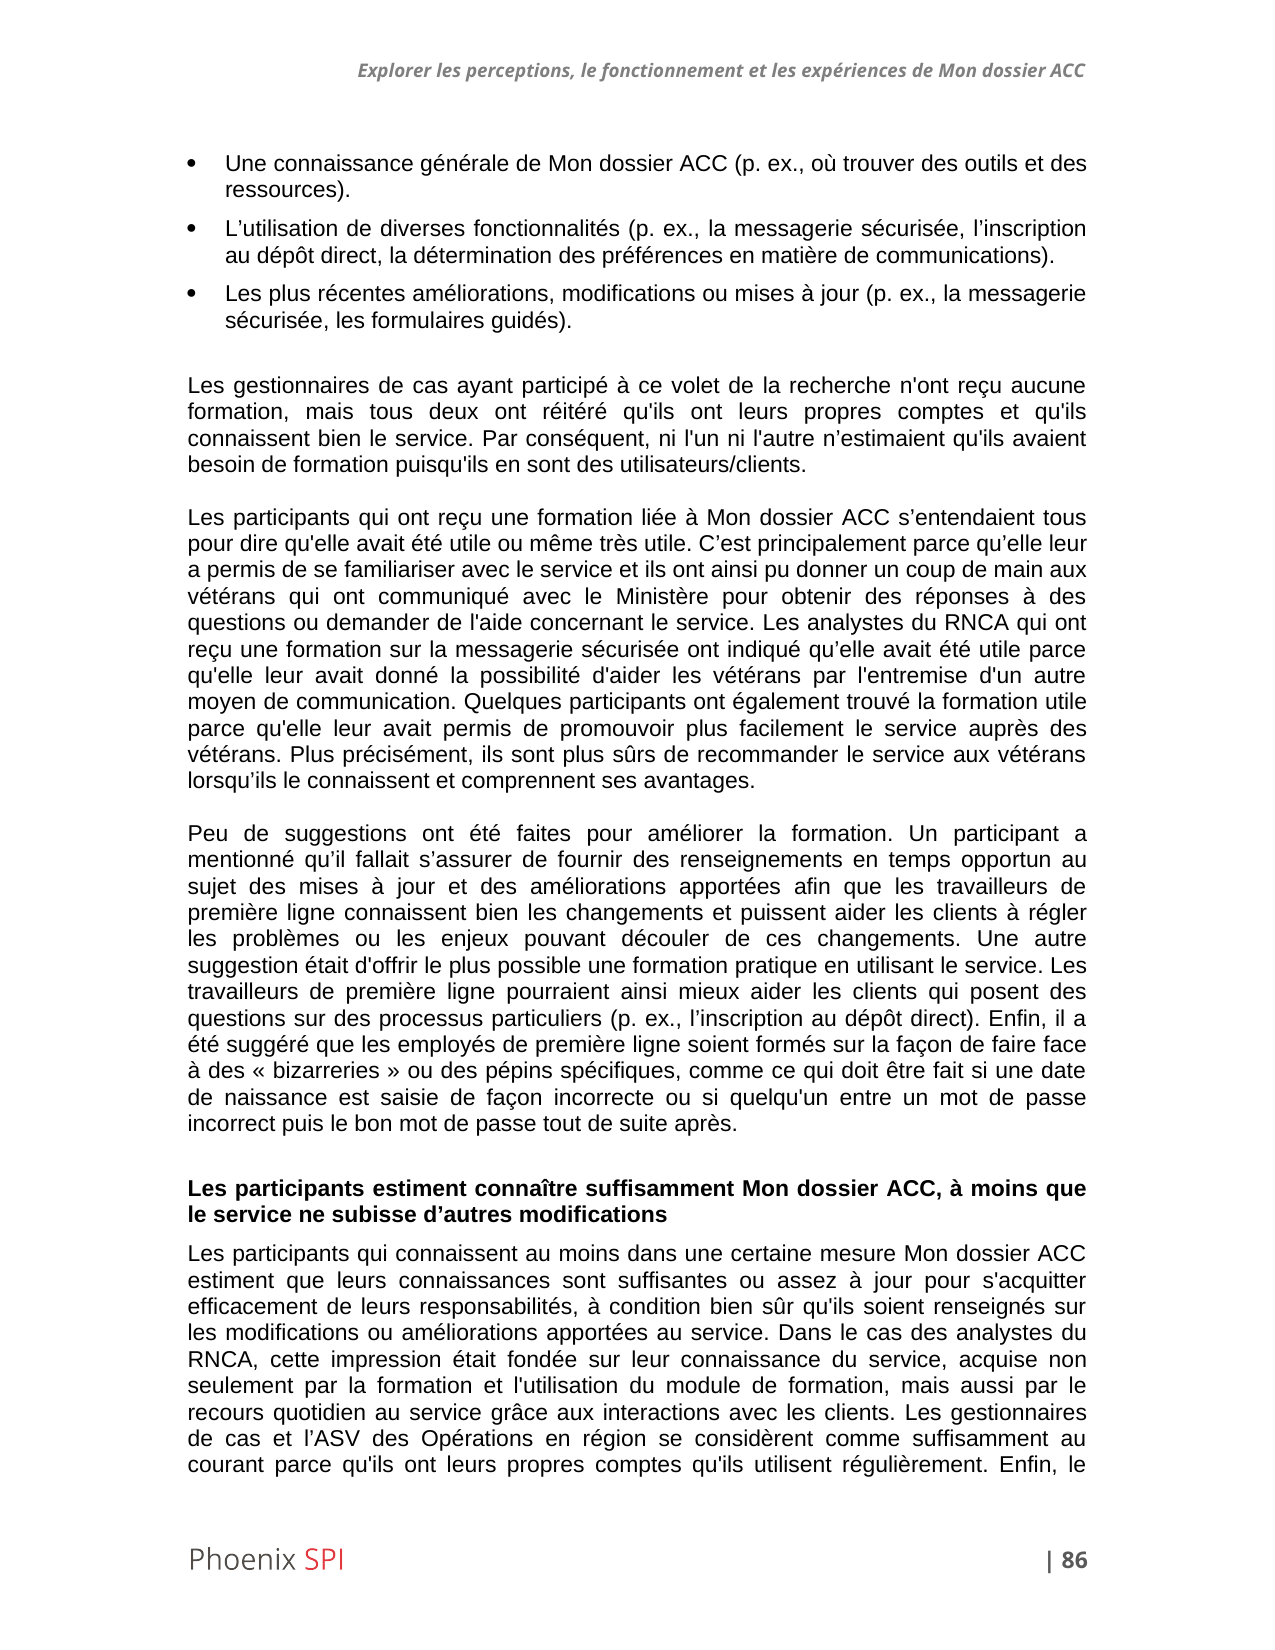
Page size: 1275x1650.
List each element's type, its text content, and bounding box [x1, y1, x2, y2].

text Les participants estiment connaître suffisamment Mon dossier ACC, à moins que le service ne subisse d’autres modifications [187, 1175, 1087, 1228]
text Les gestionnaires de cas ayant participé à ce volet de la recherche n'ont reçu aucune formation, mais tous deux ont réitéré qu'ils ont leurs propres comptes et qu'ils connaissent bien le service. Par conséquent, ni l'un ni l'autre n’estimaient qu'ils avaient besoin de formation puisqu'ils en sont des utilisateurs/clients. [187, 372, 1087, 477]
list Une connaissance générale de Mon dossier ACC (p. ex., où trouver des outils et des ressources). [187, 150, 1087, 203]
list Les plus récentes améliorations, modifications ou mises à jour (p. ex., la messagerie sécurisée, les formulaires guidés). [187, 280, 1087, 333]
list L’utilisation de diverses fonctionnalités (p. ex., la messagerie sécurisée, l’inscription au dépôt direct, la détermination des préférences en matière de communications). [187, 215, 1087, 268]
picture [188, 1545, 345, 1578]
text Les participants qui ont reçu une formation liée à Mon dossier ACC s’entendaient tous pour dire qu'elle avait été utile ou même très utile. C’est principalement parce qu’elle leur a permis de se familiariser avec le service et ils ont ainsi pu donner un coup de main aux vétérans qui ont communiqué avec le Ministère pour obtenir des réponses à des questions ou demander de l'aide concernant le service. Les analystes du RNCA qui ont reçu une formation sur la messagerie sécurisée ont indiqué qu’elle avait été utile parce qu'elle leur avait donné la possibilité d'aider les vétérans par l'entremise d'un autre moyen de communication. Quelques participants ont également trouvé la formation utile parce qu'elle leur avait permis de promouvoir plus facilement le service auprès des vétérans. Plus précisément, ils sont plus sûrs de recommander le service aux vétérans lorsqu’ils le connaissent et comprennent ses avantages. [187, 504, 1087, 794]
text Peu de suggestions ont été faites pour améliorer la formation. Un participant a mentionné qu’il fallait s’assurer de fournir des renseignements en temps opportun au sujet des mises à jour et des améliorations apportées afin que les travailleurs de première ligne connaissent bien les changements et puissent aider les clients à régler les problèmes ou les enjeux pouvant découler de ces changements. Une autre suggestion était d'offrir le plus possible une formation pratique en utilisant le service. Les travailleurs de première ligne pourraient ainsi mieux aider les clients qui posent des questions sur des processus particuliers (p. ex., l’inscription au dépôt direct). Enfin, il a été suggéré que les employés de première ligne soient formés sur la façon de faire face à des « bizarreries » ou des pépins spécifiques, comme ce qui doit être fait si une date de naissance est saisie de façon incorrecte ou si quelqu'un entre un mot de passe incorrect puis le bon mot de passe tout de suite après. [187, 820, 1087, 1136]
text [187, 1240, 1087, 1477]
